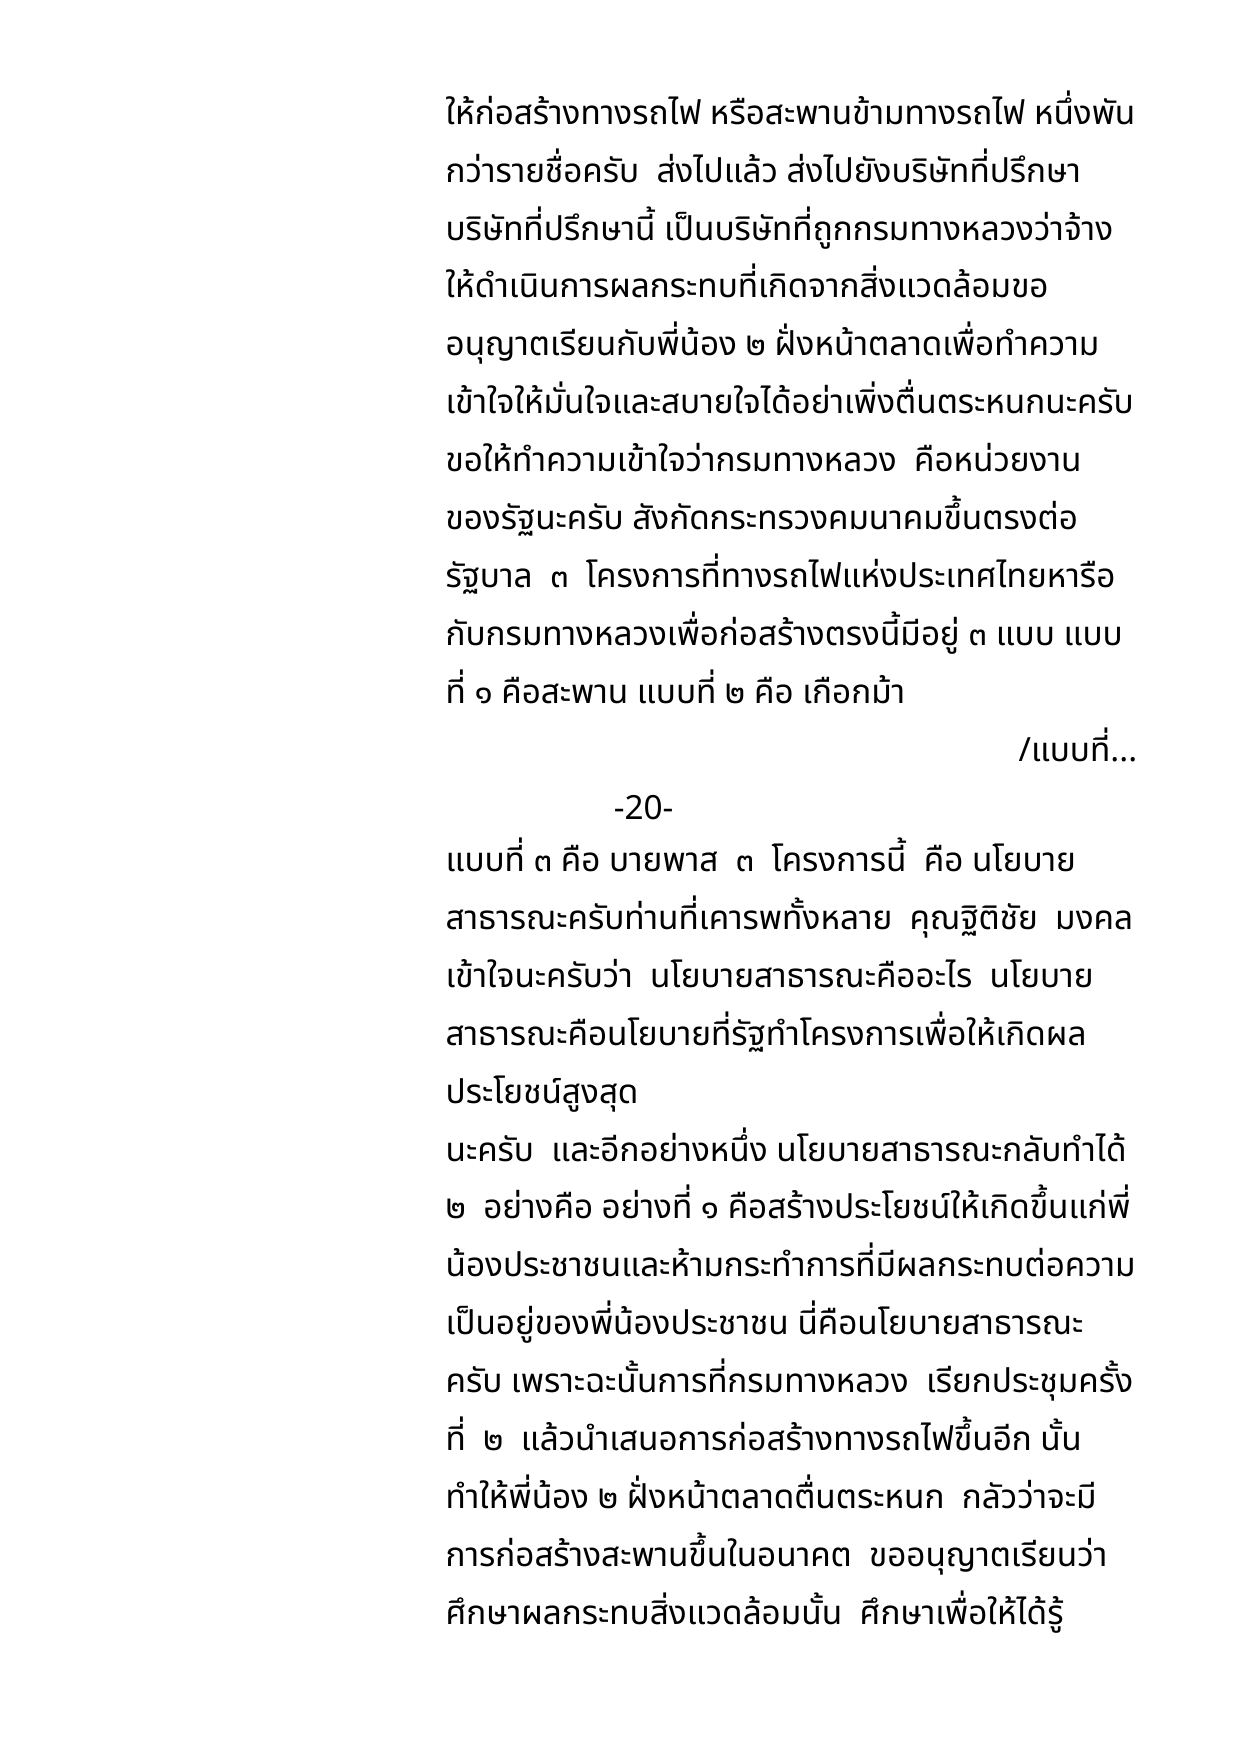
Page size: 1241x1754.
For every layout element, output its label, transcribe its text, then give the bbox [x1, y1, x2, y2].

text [150, 89, 1137, 718]
text แบบที่ ๓ คือ บายพาส ๓ โครงการนี้ คือ นโยบายสาธารณะครับท่านที่เคารพทั้งหลาย คุณฐิติชัย มงคล เข้าใจนะครับว่า นโยบายสาธารณะคืออะไร นโยบายสาธารณะคือนโยบายที่รัฐทำโครงการเพื่อให้เกิดผลประโยชน์สูงสุด [445, 836, 1137, 1118]
text -20- [150, 784, 1137, 829]
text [150, 1126, 1137, 1639]
text /แบบที่... [150, 726, 1137, 776]
